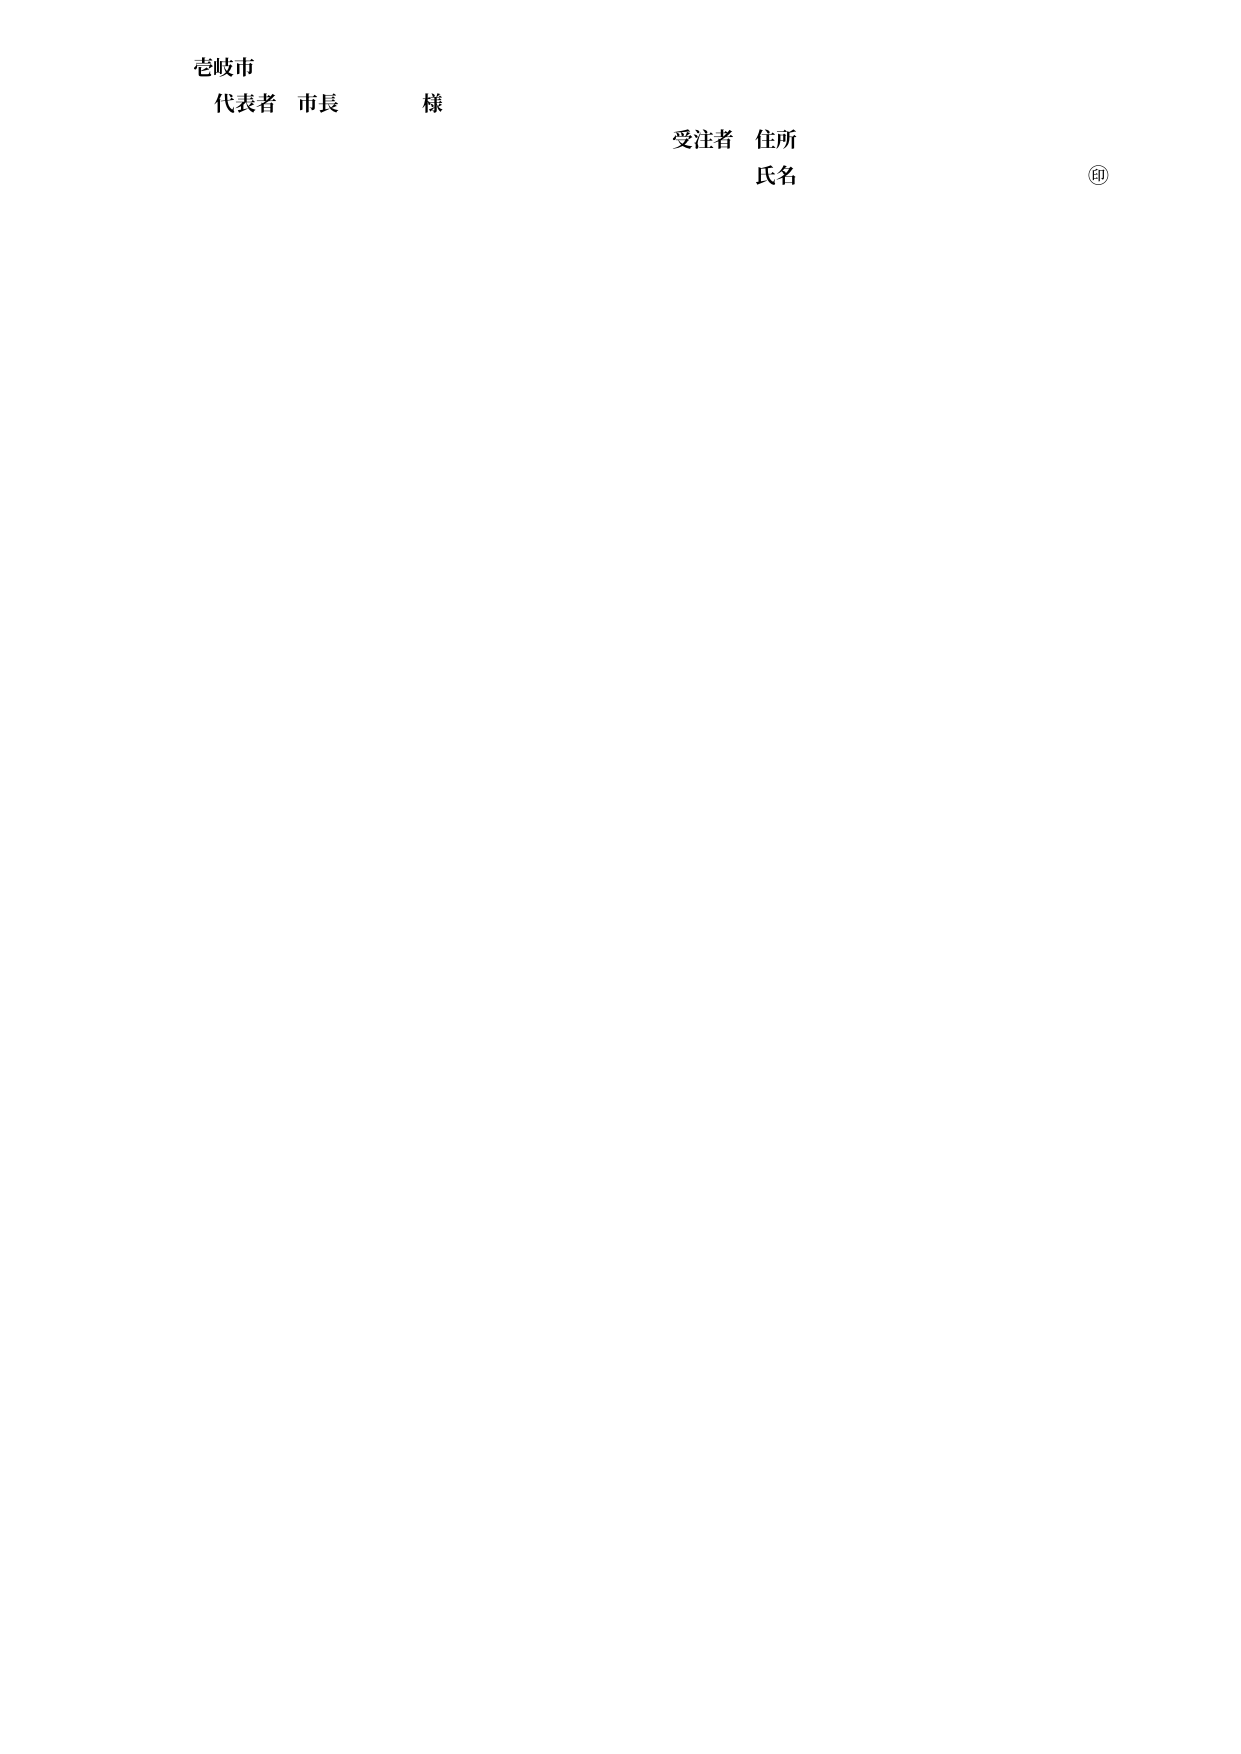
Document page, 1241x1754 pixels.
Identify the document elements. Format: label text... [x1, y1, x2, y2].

text 代表者 市長 様 [89, 84, 1152, 120]
text 氏名 ㊞ [89, 156, 1152, 192]
text 壱岐市 [89, 48, 1152, 84]
text 受注者 住所 [89, 120, 1152, 156]
